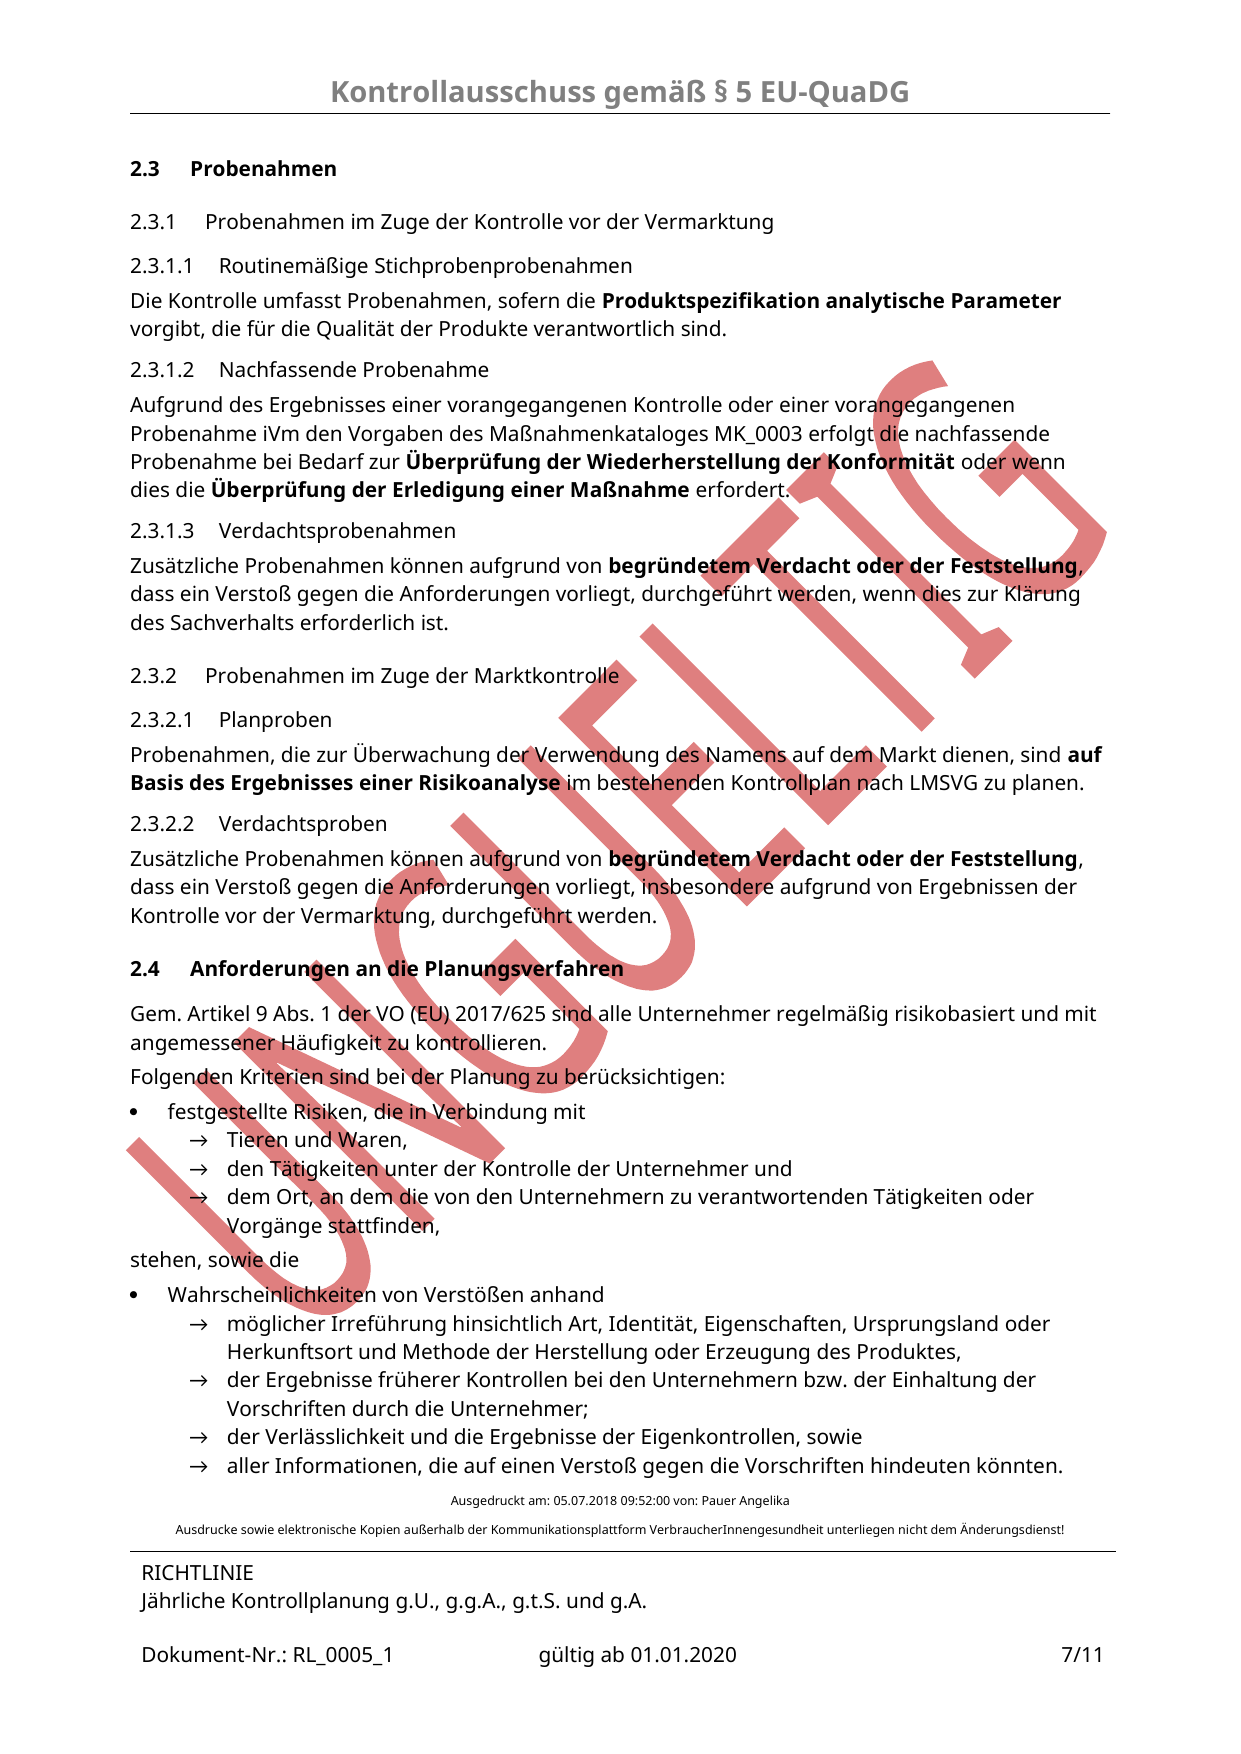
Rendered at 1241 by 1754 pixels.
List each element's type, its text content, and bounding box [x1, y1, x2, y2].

list Wahrscheinlichkeiten von Verstößen anhand [130, 1280, 1110, 1309]
list aller Informationen, die auf einen Verstoß gegen die Vorschriften hindeuten könnten. [189, 1451, 1110, 1479]
list Tieren und Waren, [189, 1126, 1110, 1154]
text Folgenden Kriterien sind bei der Planung zu berücksichtigen: [130, 1062, 1110, 1091]
list dem Ort, an dem die von den Unternehmern zu verantwortenden Tätigkeiten oder Vorgänge stattfinden, [189, 1182, 1110, 1239]
text Zusätzliche Probenahmen können aufgrund von begründetem Verdacht oder der Feststellung, dass ein Verstoß gegen die Anforderungen vorliegt, durchgeführt werden, wenn dies zur Klärung des Sachverhalts erforderlich ist. [130, 551, 1110, 636]
subtitle Verdachtsproben [130, 809, 1110, 838]
subtitle Routinemäßige Stichprobenprobenahmen [130, 251, 1110, 280]
list den Tätigkeiten unter der Kontrolle der Unternehmer und [189, 1154, 1110, 1182]
subtitle Probenahmen im Zuge der Kontrolle vor der Vermarktung [130, 208, 1110, 235]
subtitle Planproben [130, 705, 1110, 734]
list der Verlässlichkeit und die Ergebnisse der Eigenkontrollen, sowie [189, 1422, 1110, 1451]
subtitle Verdachtsprobenahmen [130, 516, 1110, 545]
text stehen, sowie die [130, 1246, 1110, 1274]
text Gem. Artikel 9 Abs. 1 der VO (EU) 2017/625 sind alle Unternehmer regelmäßig risikobasiert und mit angemessener Häufigkeit zu kontrollieren. [130, 999, 1110, 1056]
text Aufgrund des Ergebnisses einer vorangegangenen Kontrolle oder einer vorangegangenen Probenahme iVm den Vorgaben des Maßnahmenkataloges MK_0003 erfolgt die nachfassende Probenahme bei Bedarf zur Überprüfung der Wiederherstellung der Konformität oder wenn dies die Überprüfung der Erledigung einer Maßnahme erfordert. [130, 390, 1110, 504]
list der Ergebnisse früherer Kontrollen bei den Unternehmern bzw. der Einhaltung der Vorschriften durch die Unternehmer; [189, 1366, 1110, 1422]
list möglicher Irreführung hinsichtlich Art, Identität, Eigenschaften, Ursprungsland oder Herkunftsort und Methode der Herstellung oder Erzeugung des Produktes, [189, 1309, 1110, 1366]
subtitle Anforderungen an die Planungsverfahren [130, 954, 1110, 983]
subtitle Probenahmen im Zuge der Marktkontrolle [130, 661, 1110, 688]
list festgestellte Risiken, die in Verbindung mit [130, 1097, 1110, 1126]
text Die Kontrolle umfasst Probenahmen, sofern die Produktspezifikation analytische Parameter vorgibt, die für die Qualität der Produkte verantwortlich sind. [130, 286, 1110, 343]
subtitle Probenahmen [130, 154, 1110, 183]
text Probenahmen, die zur Überwachung der Verwendung des Namens auf dem Markt dienen, sind auf Basis des Ergebnisses einer Risikoanalyse im bestehenden Kontrollplan nach LMSVG zu planen. [130, 740, 1110, 797]
text Zusätzliche Probenahmen können aufgrund von begründetem Verdacht oder der Feststellung, dass ein Verstoß gegen die Anforderungen vorliegt, insbesondere aufgrund von Ergebnissen der Kontrolle vor der Vermarktung, durchgeführt werden. [130, 844, 1110, 929]
subtitle Nachfassende Probenahme [130, 356, 1110, 384]
